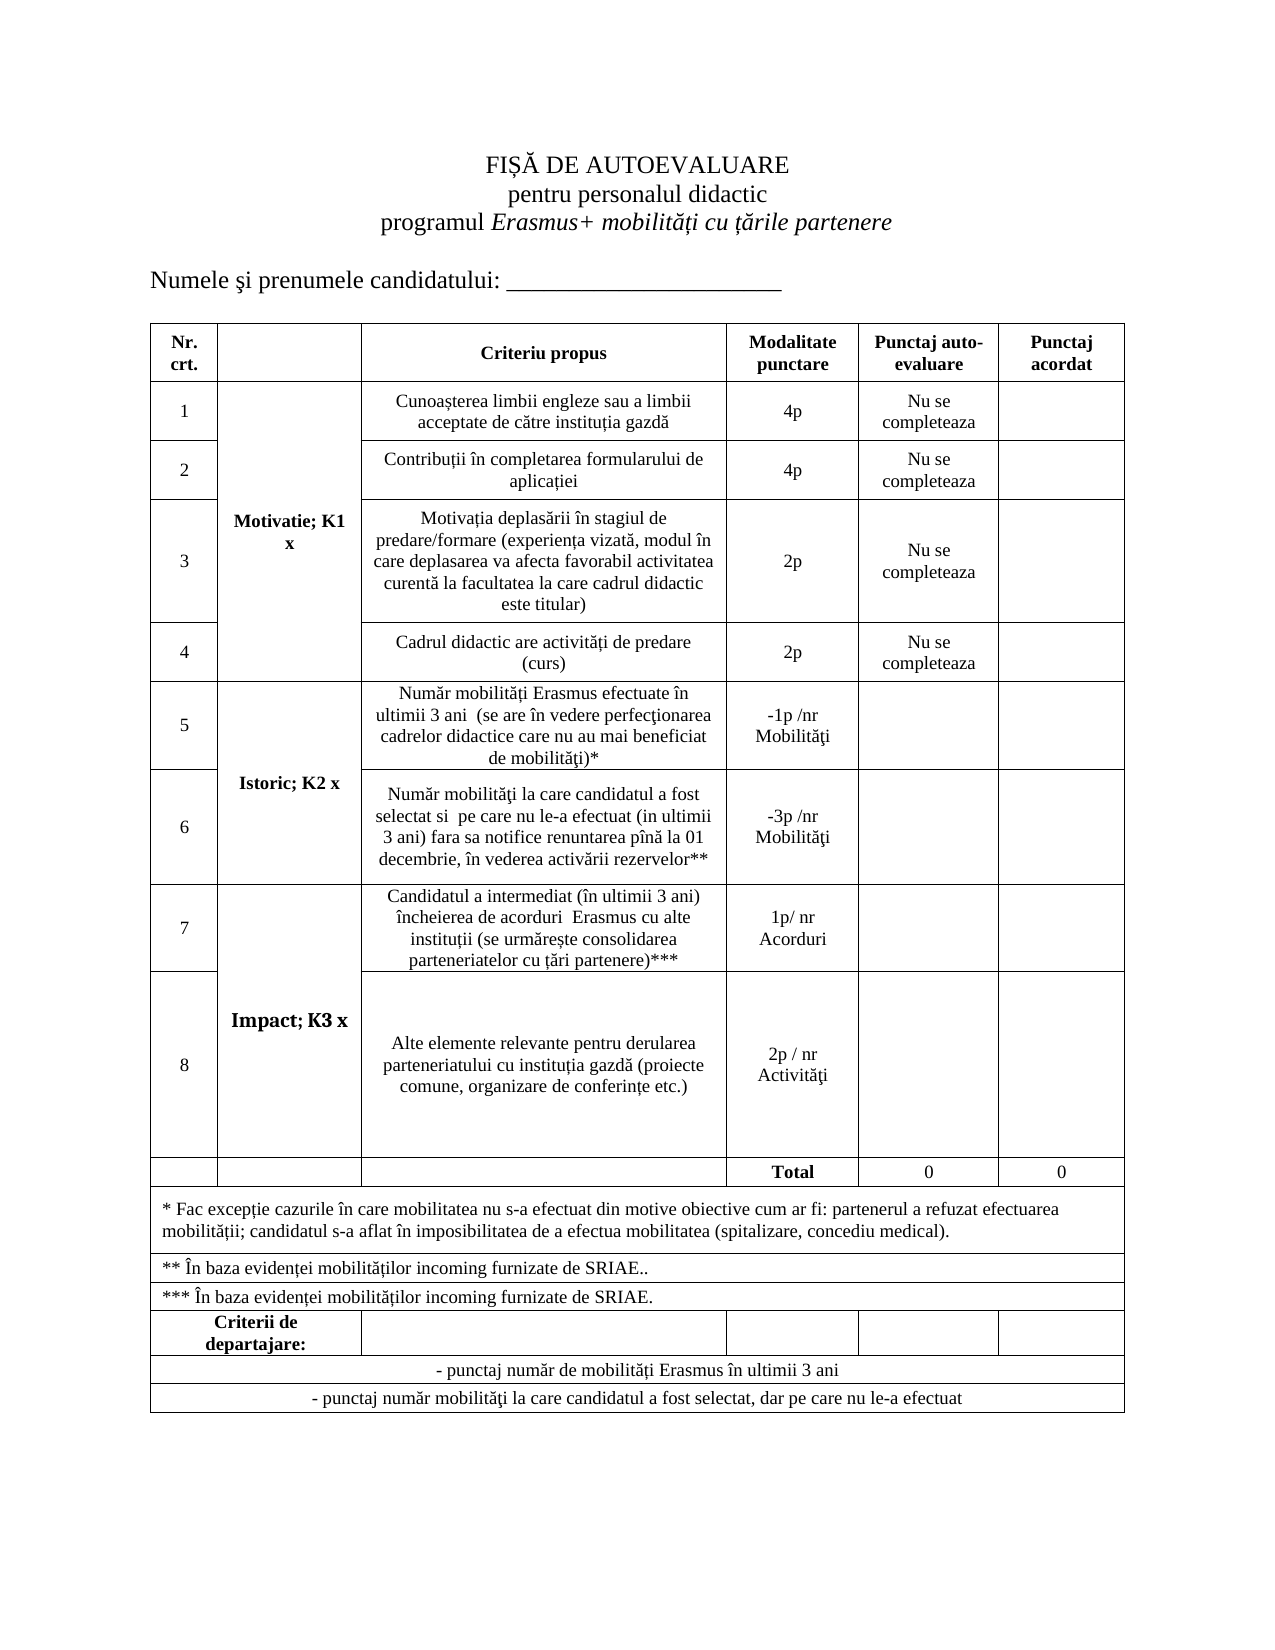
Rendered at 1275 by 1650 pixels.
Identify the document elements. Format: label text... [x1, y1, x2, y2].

table_header Punctaj acordat [999, 324, 1124, 381]
table_cell Nu se completeaza [859, 382, 998, 440]
table_cell 4 [151, 623, 217, 681]
table_cell [999, 972, 1124, 1157]
table_cell 1p/ nr Acorduri [727, 885, 858, 971]
table_cell Contribuții în completarea formularului de aplicației [362, 441, 726, 499]
table_cell [859, 770, 998, 883]
table_cell ** În baza evidenței mobilităților incoming furnizate de SRIAE.. [151, 1254, 1124, 1282]
table_cell [999, 1311, 1124, 1354]
table_cell Cunoașterea limbii engleze sau a limbii acceptate de către instituția gazdă [362, 382, 726, 440]
text FIȘĂ DE AUTOEVALUARE [150, 150, 1125, 179]
table_cell 7 [151, 885, 217, 971]
table_cell *** În baza evidenței mobilităților incoming furnizate de SRIAE. [151, 1283, 1124, 1310]
table_cell [999, 441, 1124, 499]
table_cell -3p /nr Mobilităţi [727, 770, 858, 883]
text Numele şi prenumele candidatului: ______________________ [150, 265, 1125, 294]
table_cell Număr mobilităţi la care candidatul a fost selectat si pe care nu le-a efectuat (in ultimii 3 ani) fara sa notifice renuntarea pînă la 01 decembrie, în vederea activării rezervelor** [362, 770, 726, 883]
table_cell Istoric; K2 x [218, 682, 361, 883]
table_cell Motivatie; K1 x [218, 382, 361, 681]
table_cell Criterii de departajare: [151, 1311, 361, 1354]
table_cell 2p [727, 623, 858, 681]
table_header Modalitate punctare [727, 324, 858, 381]
text pentru personalul didactic [150, 179, 1125, 207]
table_cell [999, 382, 1124, 440]
table_cell 2p [727, 500, 858, 622]
table_cell [999, 770, 1124, 883]
table_cell [218, 1158, 361, 1186]
table_header Punctaj auto-evaluare [859, 324, 998, 381]
table_cell [859, 972, 998, 1157]
table_cell -1p /nr Mobilităţi [727, 682, 858, 768]
table_cell [999, 682, 1124, 768]
table_cell [362, 1158, 726, 1186]
table_cell Nu se completeaza [859, 623, 998, 681]
table_cell 0 [859, 1158, 998, 1186]
table_cell [999, 623, 1124, 681]
table_cell [999, 885, 1124, 971]
table_header Nr. crt. [151, 324, 217, 381]
table_cell [151, 1158, 217, 1186]
table_cell 1 [151, 382, 217, 440]
table_cell Impact; K3 x [218, 885, 361, 1157]
table_cell [859, 885, 998, 971]
table_cell Nu se completeaza [859, 500, 998, 622]
table_cell [727, 1311, 858, 1354]
table_cell 0 [999, 1158, 1124, 1186]
table_cell Număr mobilități Erasmus efectuate în ultimii 3 ani (se are în vedere perfecţionarea cadrelor didactice care nu au mai beneficiat de mobilităţi)* [362, 682, 726, 768]
table_cell [859, 682, 998, 768]
table_cell - punctaj număr de mobilități Erasmus în ultimii 3 ani [151, 1356, 1124, 1383]
table_cell * Fac excepție cazurile în care mobilitatea nu s-a efectuat din motive obiective cum ar fi: partenerul a refuzat efectuarea mobilității; candidatul s-a aflat în imposibilitatea de a efectua mobilitatea (spitalizare, concediu medical). [151, 1187, 1124, 1253]
table_cell Nu se completeaza [859, 441, 998, 499]
table_cell 6 [151, 770, 217, 883]
table_cell Motivația deplasării în stagiul de predare/formare (experiența vizată, modul în care deplasarea va afecta favorabil activitatea curentă la facultatea la care cadrul didactic este titular) [362, 500, 726, 622]
table_cell 5 [151, 682, 217, 768]
table_cell 2p / nr Activităţi [727, 972, 858, 1157]
table_cell 2 [151, 441, 217, 499]
table_cell Cadrul didactic are activități de predare (curs) [362, 623, 726, 681]
table_cell - punctaj număr mobilităţi la care candidatul a fost selectat, dar pe care nu le-a efectuat [151, 1384, 1124, 1412]
text programul Erasmus+ mobilități cu țările partenere [150, 207, 1125, 236]
table_cell [859, 1311, 998, 1354]
table_cell [999, 500, 1124, 622]
table_cell 3 [151, 500, 217, 622]
table_header Criteriu propus [362, 324, 726, 381]
table_cell 4p [727, 382, 858, 440]
table_cell Candidatul a intermediat (în ultimii 3 ani) încheierea de acorduri Erasmus cu alte instituții (se urmărește consolidarea parteneriatelor cu țări partenere)*** [362, 885, 726, 971]
table_cell 8 [151, 972, 217, 1157]
table_cell 4p [727, 441, 858, 499]
table_cell Alte elemente relevante pentru derularea parteneriatului cu instituția gazdă (proiecte comune, organizare de conferințe etc.) [362, 972, 726, 1157]
table_cell [362, 1311, 726, 1354]
table_cell Total [727, 1158, 858, 1186]
table_header [218, 324, 361, 381]
